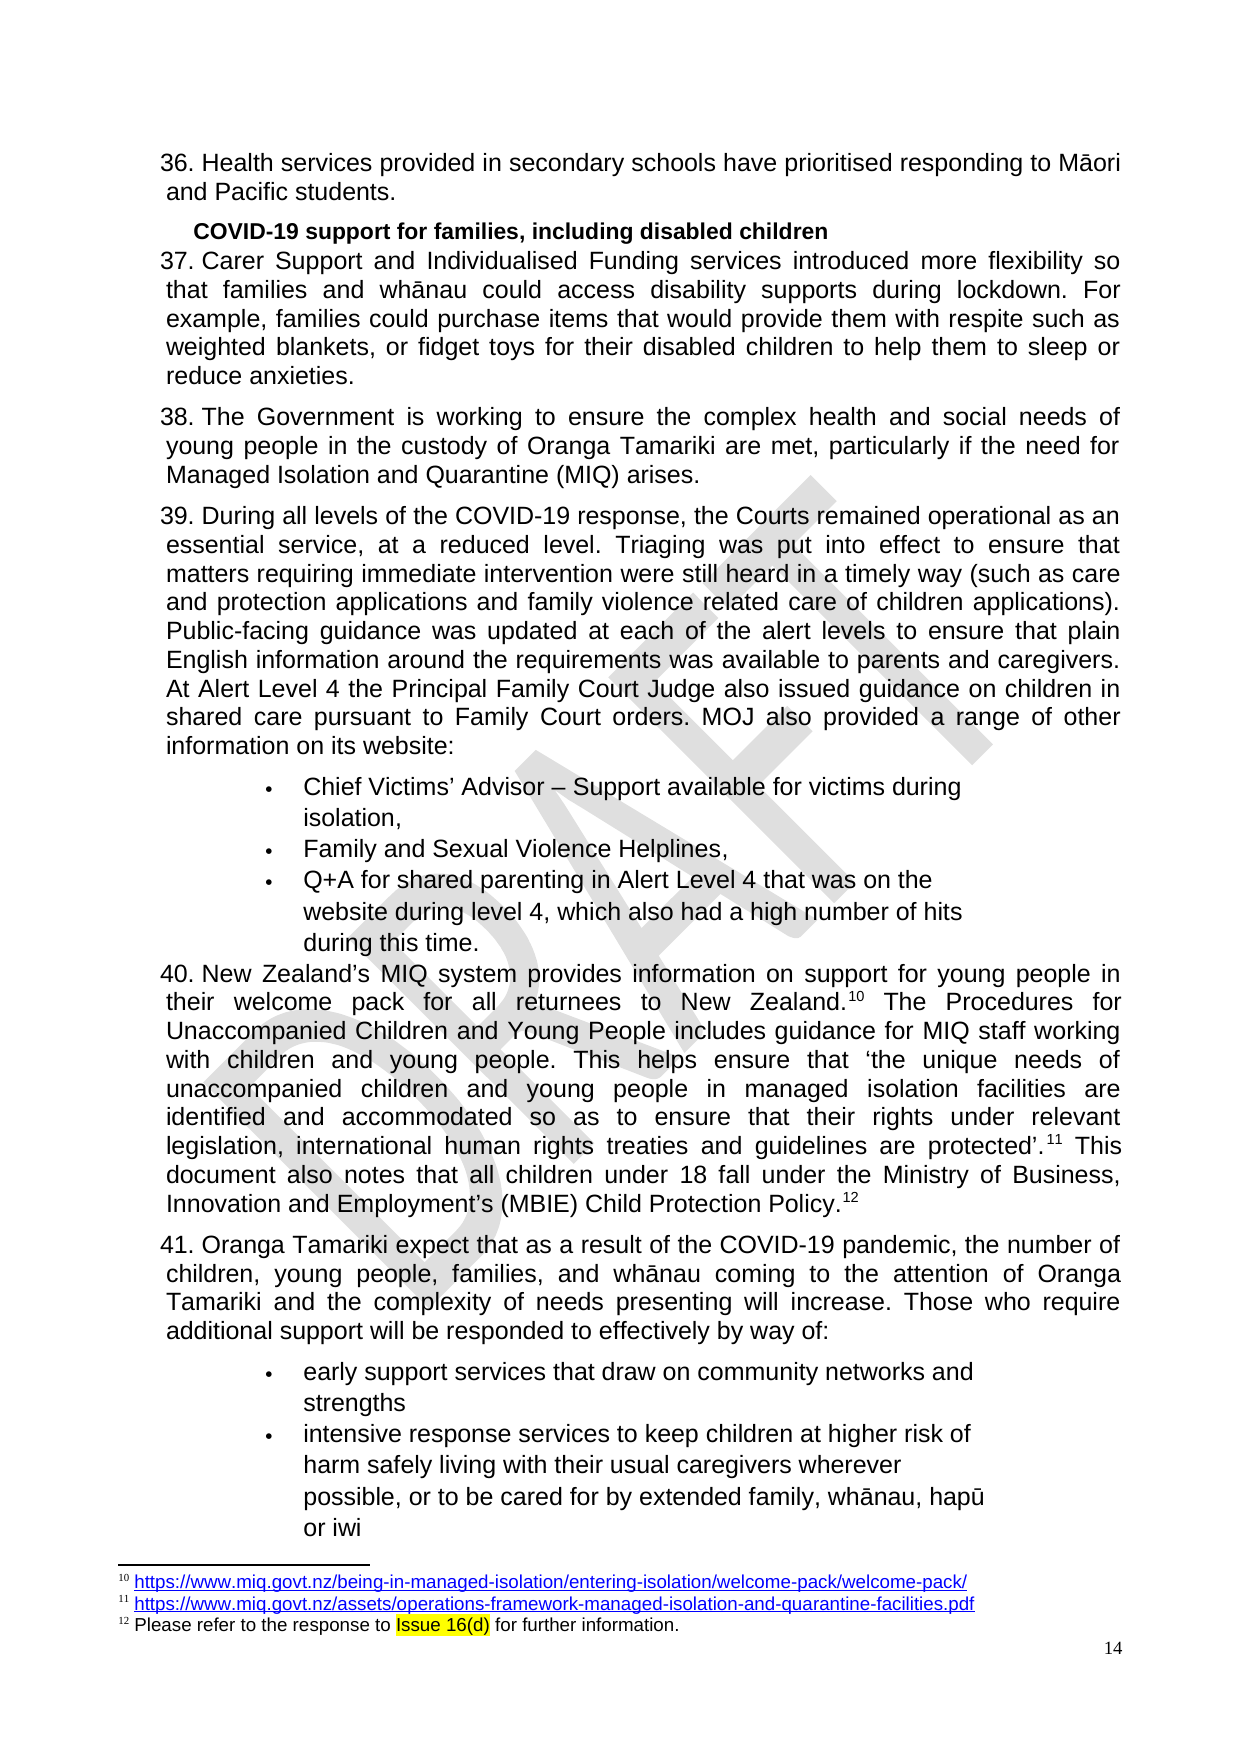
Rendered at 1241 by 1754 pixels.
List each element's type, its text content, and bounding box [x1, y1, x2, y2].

list COVID-19 support for families, including disabled children [193, 218, 1122, 244]
text Health services provided in secondary schools have prioritised responding to Māori and Pacific students. [160, 148, 1122, 205]
text During all levels of the COVID-19 response, the Courts remained operational as an essential service, at a reduced level. Triaging was put into effect to ensure that matters requiring immediate intervention were still heard in a timely way (such as care and protection applications and family violence related care of children applications). Public-facing guidance was updated at each of the alert levels to ensure that plain English information around the requirements was available to parents and caregivers. At Alert Level 4 the Principal Family Court Judge also issued guidance on children in shared care pursuant to Family Court orders. MOJ also provided a range of other information on its website: [160, 501, 1122, 760]
text Carer Support and Individualised Funding services introduced more flexibility so that families and whānau could access disability supports during lockdown. For example, families could purchase items that would provide them with respite such as weighted blankets, or fidget toys for their disabled children to help them to sleep or reduce anxieties. [160, 246, 1122, 390]
list Chief Victims’ Advisor – Support available for victims during isolation, [266, 772, 1004, 832]
list Q+A for shared parenting in Alert Level 4 that was on the website during level 4, which also had a high number of hits during this time. [266, 866, 1004, 956]
text Oranga Tamariki expect that as a result of the COVID-19 pandemic, the number of children, young people, families, and whānau coming to the attention of Oranga Tamariki and the complexity of needs presenting will increase. Those who require additional support will be responded to effectively by way of: [160, 1230, 1122, 1345]
text The Government is working to ensure the complex health and social needs of young people in the custody of Oranga Tamariki are met, particularly if the need for Managed Isolation and Quarantine (MIQ) arises. [160, 402, 1122, 489]
text New Zealand’s MIQ system provides information on support for young people in their welcome pack for all returnees to New Zealand. The Procedures for Unaccompanied Children and Young People includes guidance for MIQ staff working with children and young people. This helps ensure that ‘the unique needs of unaccompanied children and young people in managed isolation facilities are identified and accommodated so as to ensure that their rights under relevant legislation, international human rights treaties and guidelines are protected’. This document also notes that all children under 18 fall under the Ministry of Business, Innovation and Employment’s (MBIE) Child Protection Policy. [160, 959, 1122, 1217]
list early support services that draw on community networks and strengths [266, 1357, 1004, 1417]
list Family and Sexual Violence Helplines, [266, 834, 1004, 863]
list intensive response services to keep children at higher risk of harm safely living with their usual caregivers wherever possible, or to be cared for by extended family, whānau, hapū or iwi [266, 1419, 1004, 1541]
